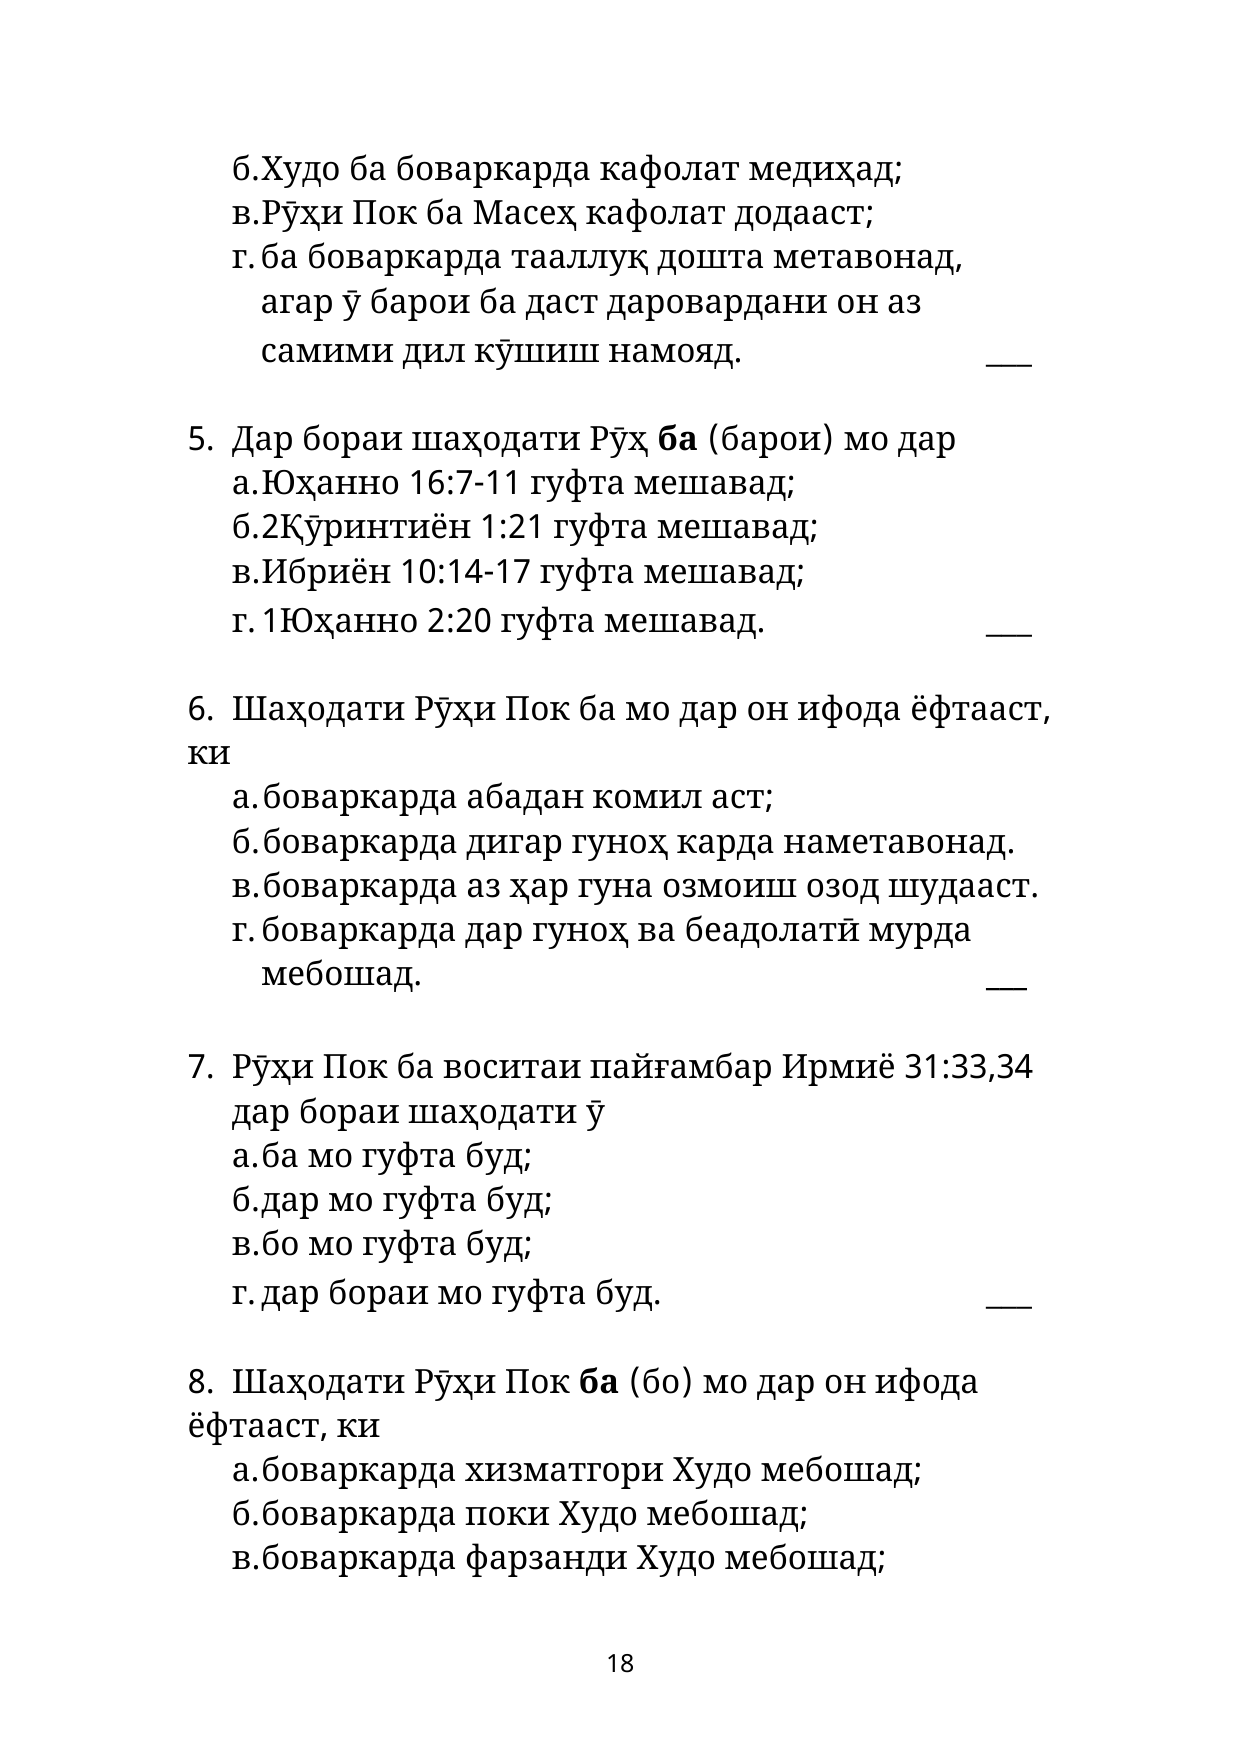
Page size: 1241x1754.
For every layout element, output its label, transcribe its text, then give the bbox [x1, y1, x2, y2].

text агар ӯ барои ба даст даровардани он аз [232, 282, 1053, 327]
text а. ба мо гуфта буд; [232, 1137, 1053, 1181]
text г. боваркарда дар гуноҳ ва беадолатӣ мурда [232, 911, 1053, 955]
text мебошад. ___ [232, 955, 1053, 999]
text а. боваркарда абадан комил аст; [232, 778, 1053, 822]
text б. боваркарда дигар гуноҳ карда наметавонад. [232, 822, 1053, 867]
text в. Рӯҳи Пок ба Масеҳ кафолат додааст; [232, 194, 1053, 238]
text а. боваркарда хизматгори Худо мебошад; [232, 1451, 1053, 1495]
text самими дил кӯшиш намояд. ___ [232, 327, 1053, 376]
text 8. Шаҳодати Рӯҳи Пок ба (бо) мо дар он ифода ёфтааст, ки [187, 1362, 1053, 1451]
text б. Худо ба боваркарда кафолат медиҳад; [232, 150, 1053, 194]
text в. боваркарда аз ҳар гуна озмоиш озод шудааст. [232, 867, 1053, 911]
text 6. Шаҳодати Рӯҳи Пок ба мо дар он ифода ёфтааст, ки [187, 690, 1053, 778]
text в. бо мо гуфта буд; [232, 1225, 1053, 1269]
text б. боваркарда поки Худо мебошад; [232, 1495, 1053, 1539]
text г. 1Юҳанно 2:20 гуфта мешавад. ___ [232, 597, 1053, 646]
text а. Юҳанно 16:7-11 гуфта мешавад; [232, 464, 1053, 508]
text г. дар бораи мо гуфта буд. ___ [232, 1269, 1053, 1318]
text г. ба боваркарда тааллуқ дошта метавонад, [232, 238, 1053, 282]
text 7. Рӯҳи Пок ба воситаи пайғамбар Ирмиё 31:33,34 дар бораи шаҳодати ӯ [187, 1043, 1053, 1137]
text 5. Дар бораи шаҳодати Рӯҳ ба (барои) мо дар [187, 420, 1053, 464]
text в. Ибриён 10:14-17 гуфта мешавад; [232, 552, 1053, 597]
text в. боваркарда фарзанди Худо мебошад; [232, 1539, 1053, 1583]
text б. дар мо гуфта буд; [232, 1181, 1053, 1225]
text б. 2Қӯринтиён 1:21 гуфта мешавад; [232, 508, 1053, 552]
